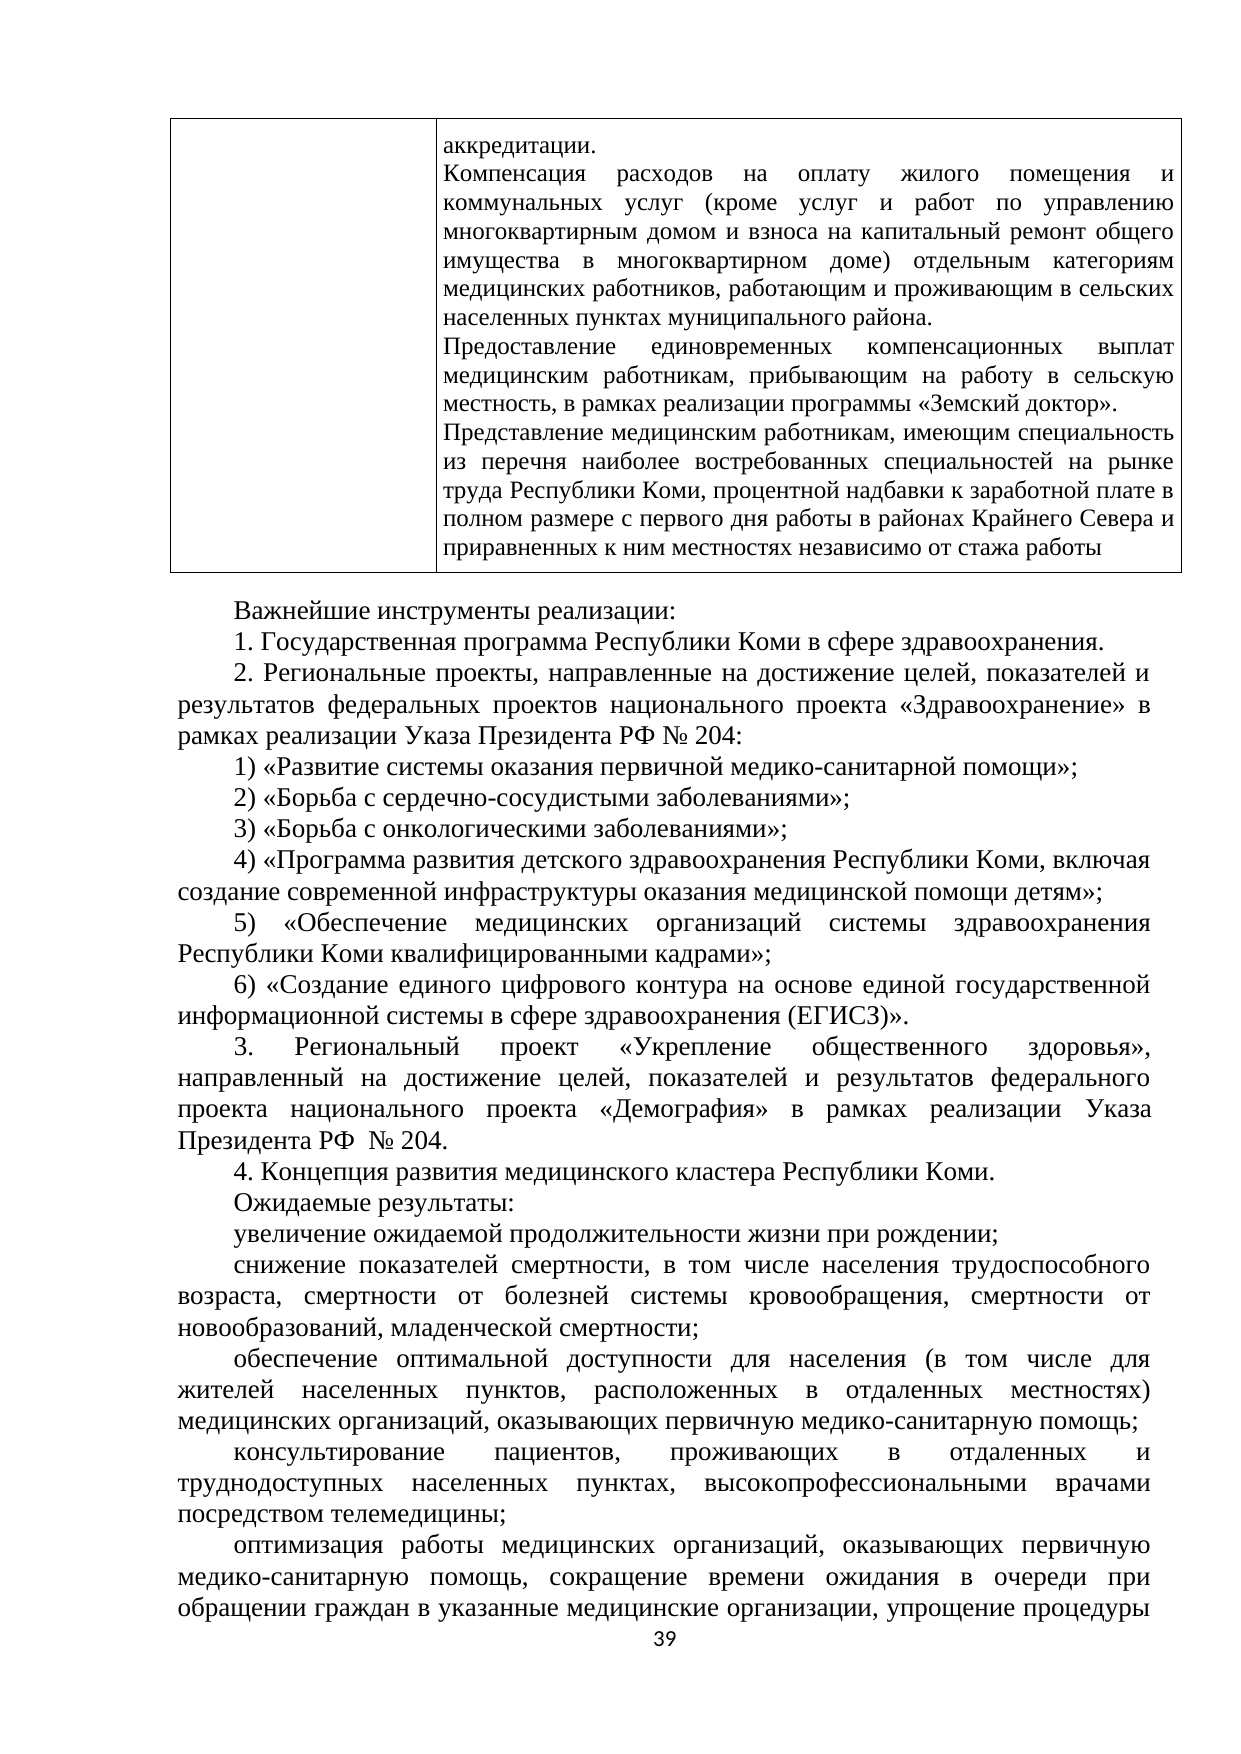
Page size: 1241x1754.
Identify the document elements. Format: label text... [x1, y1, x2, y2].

text 4. Концепция развития медицинского кластера Республики Коми. [177, 1155, 1152, 1186]
text 1. Государственная программа Республики Коми в сфере здравоохранения. [177, 625, 1152, 657]
text 1) «Развитие системы оказания первичной медико-санитарной помощи»; [177, 750, 1152, 781]
text снижение показателей смертности, в том числе населения трудоспособного возраста, смертности от болезней системы кровообращения, смертности от новообразований, младенческой смертности; [177, 1248, 1152, 1342]
text консультирование пациентов, проживающих в отдаленных и труднодоступных населенных пунктах, высокопрофессиональными врачами посредством телемедицины; [177, 1435, 1152, 1529]
text 2. Региональные проекты, направленные на достижение целей, показателей и результатов федеральных проектов национального проекта «Здравоохранение» в рамках реализации Указа Президента РФ № 204: [177, 657, 1152, 750]
text обеспечение оптимальной доступности для населения (в том числе для жителей населенных пунктов, расположенных в отдаленных местностях) медицинских организаций, оказывающих первичную медико-санитарную помощь; [177, 1342, 1152, 1435]
text 5) «Обеспечение медицинских организаций системы здравоохранения Республики Коми квалифицированными кадрами»; [177, 906, 1152, 968]
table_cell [437, 119, 1181, 572]
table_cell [171, 119, 436, 572]
text 3. Региональный проект «Укрепление общественного здоровья», направленный на достижение целей, показателей и результатов федерального проекта национального проекта «Демография» в рамках реализации Указа Президента РФ № 204. [177, 1030, 1152, 1155]
text Важнейшие инструменты реализации: [177, 594, 1152, 625]
text увеличение ожидаемой продолжительности жизни при рождении; [177, 1217, 1152, 1248]
text 2) «Борьба с сердечно-сосудистыми заболеваниями»; [177, 781, 1152, 812]
text 4) «Программа развития детского здравоохранения Республики Коми, включая создание современной инфраструктуры оказания медицинской помощи детям»; [177, 843, 1152, 906]
text 6) «Создание единого цифрового контура на основе единой государственной информационной системы в сфере здравоохранения (ЕГИСЗ)». [177, 968, 1152, 1030]
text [177, 1529, 1152, 1622]
text 3) «Борьба с онкологическими заболеваниями»; [177, 812, 1152, 843]
text Ожидаемые результаты: [177, 1186, 1152, 1217]
